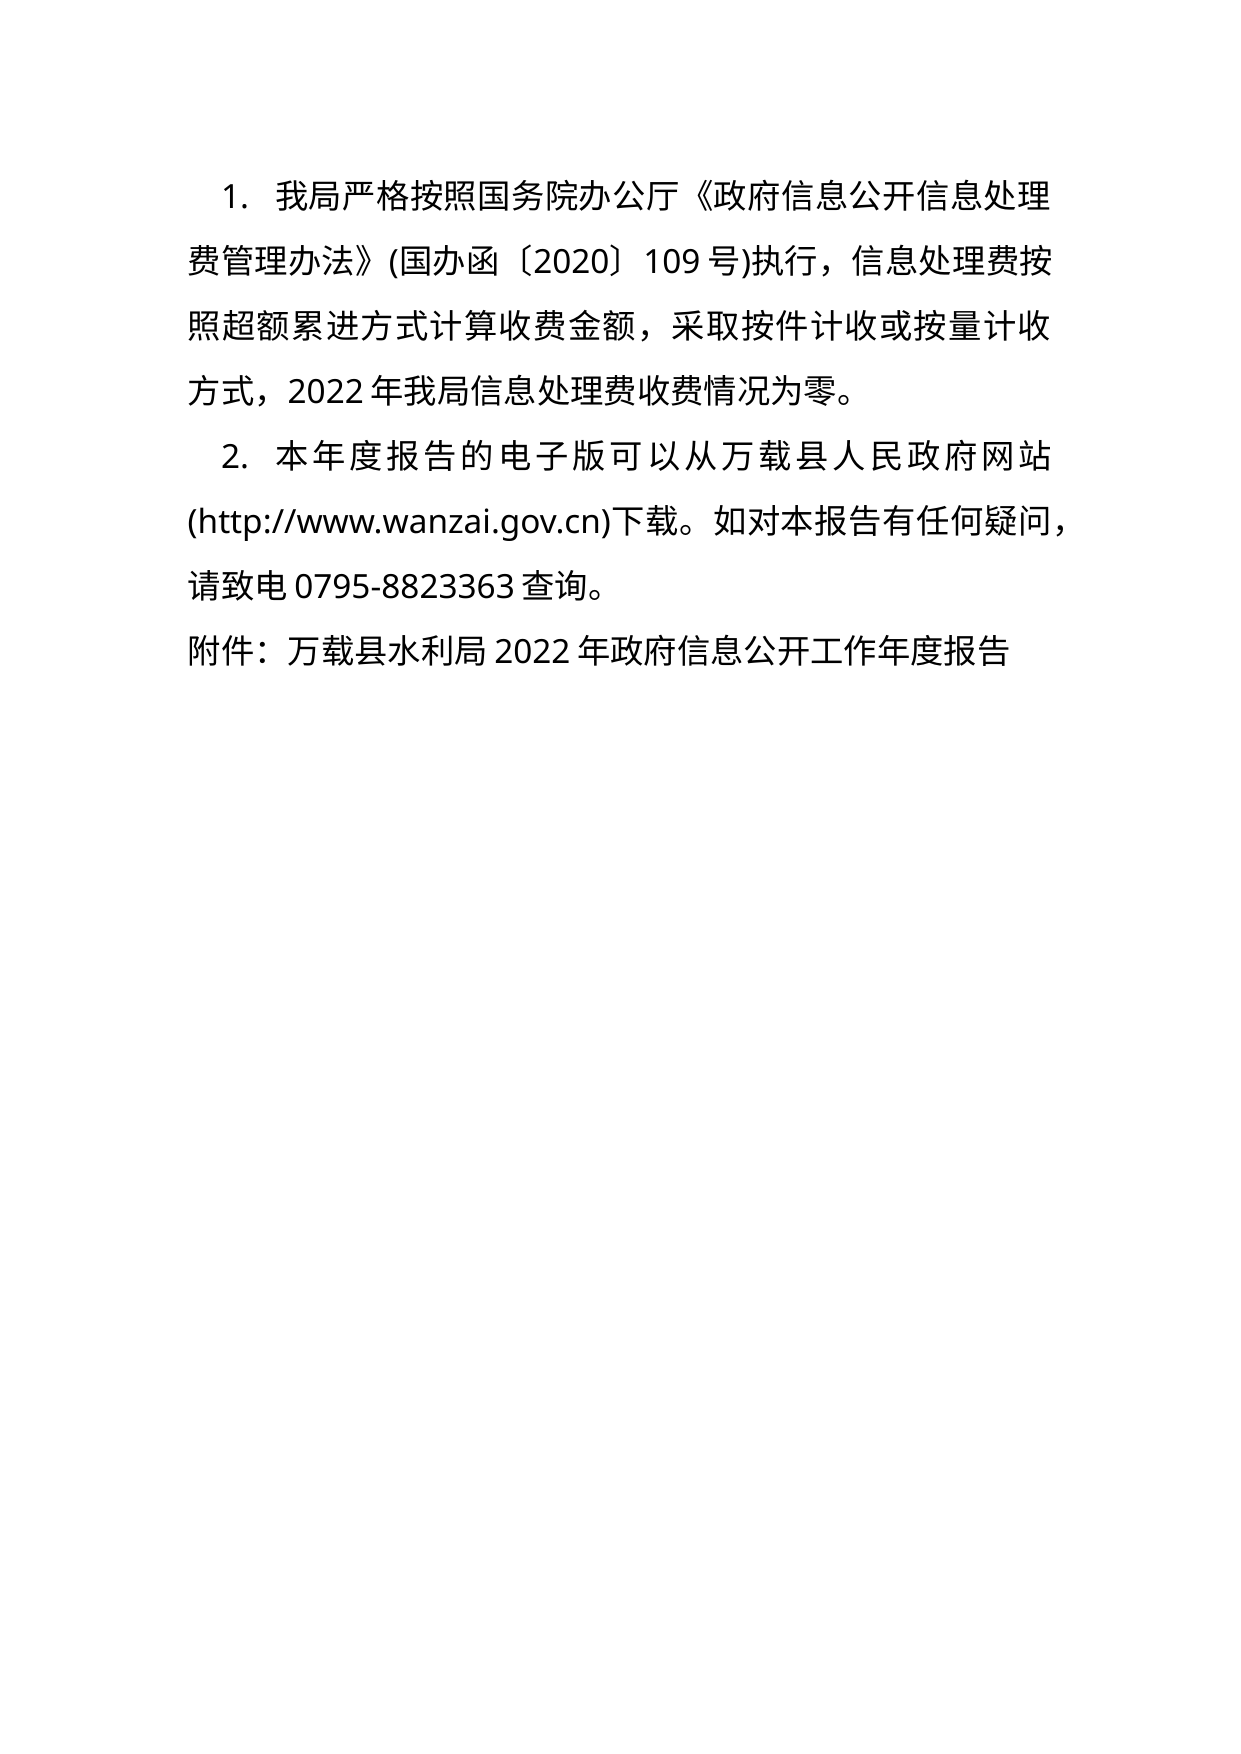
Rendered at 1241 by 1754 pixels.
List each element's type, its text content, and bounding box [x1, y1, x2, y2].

list 我局严格按照国务院办公厅《政府信息公开信息处理费管理办法》(国办函〔2020〕109号)执行，信息处理费按照超额累进方式计算收费金额，采取按件计收或按量计收方式，2022年我局信息处理费收费情况为零。 [187, 162, 1053, 422]
text 附件：万载县水利局2022年政府信息公开工作年度报告 [187, 617, 1053, 682]
list 本年度报告的电子版可以从万载县人民政府网站(http://www.wanzai.gov.cn)下载。如对本报告有任何疑问，请致电0795-8823363查询。 [187, 422, 1053, 617]
